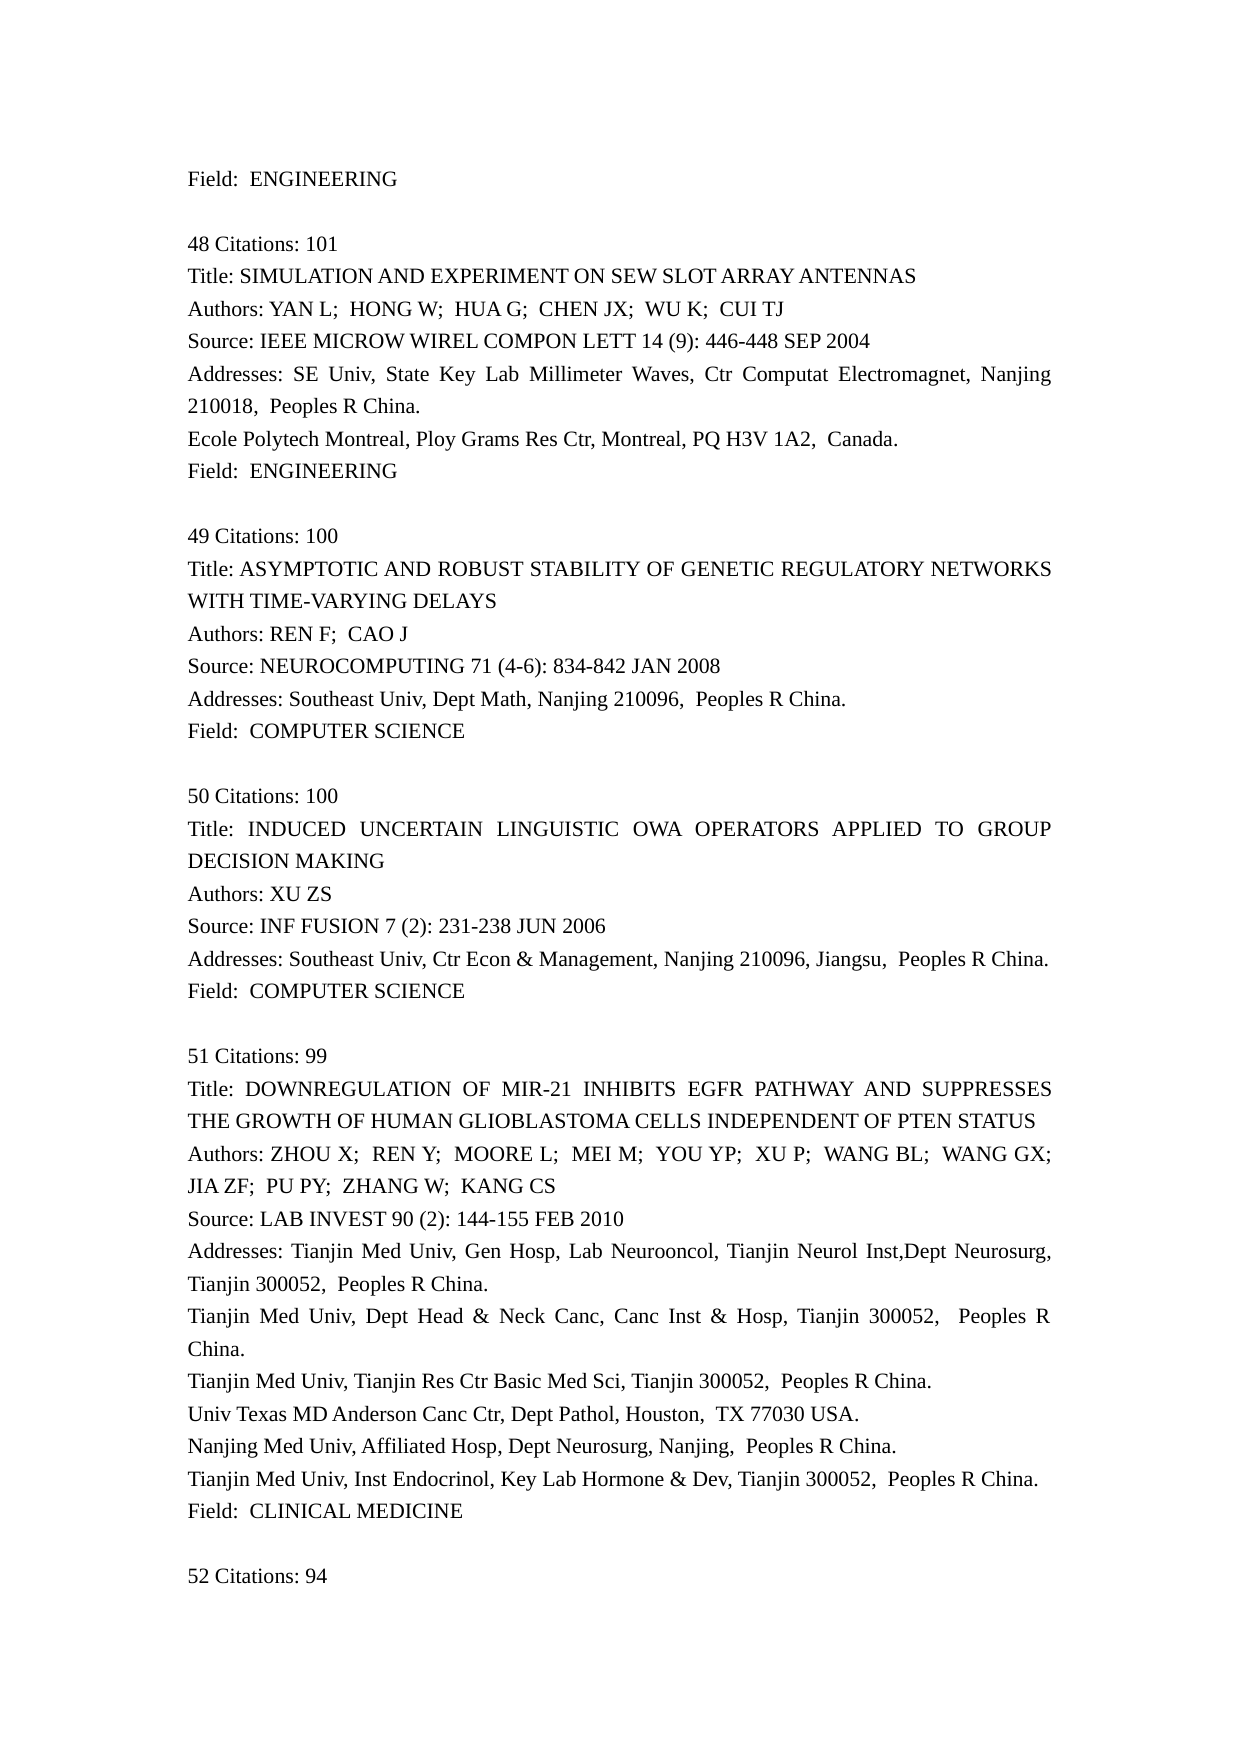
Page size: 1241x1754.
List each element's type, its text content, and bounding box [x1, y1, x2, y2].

text 49 Citations: 100 [187, 519, 1053, 552]
text Authors: XU ZS [187, 877, 1053, 909]
text Ecole Polytech Montreal, Ploy Grams Res Ctr, Montreal, PQ H3V 1A2, Canada. [187, 422, 1053, 454]
text Title: SIMULATION AND EXPERIMENT ON SEW SLOT ARRAY ANTENNAS [187, 259, 1053, 292]
text Authors: REN F; CAO J [187, 617, 1053, 649]
text Title: ASYMPTOTIC AND ROBUST STABILITY OF GENETIC REGULATORY NETWORKS WITH TIME-VARYING DELAYS [187, 552, 1053, 617]
text Addresses: Tianjin Med Univ, Gen Hosp, Lab Neurooncol, Tianjin Neurol Inst,Dept Neurosurg, Tianjin 300052, Peoples R China. [187, 1234, 1053, 1299]
text Tianjin Med Univ, Dept Head & Neck Canc, Canc Inst & Hosp, Tianjin 300052, Peoples R China. [187, 1299, 1053, 1364]
text Addresses: SE Univ, State Key Lab Millimeter Waves, Ctr Computat Electromagnet, Nanjing 210018, Peoples R China. [187, 357, 1053, 422]
text Univ Texas MD Anderson Canc Ctr, Dept Pathol, Houston, TX 77030 USA. [187, 1397, 1053, 1429]
text Source: LAB INVEST 90 (2): 144-155 FEB 2010 [187, 1202, 1053, 1234]
text Authors: YAN L; HONG W; HUA G; CHEN JX; WU K; CUI TJ [187, 292, 1053, 324]
text Source: IEEE MICROW WIREL COMPON LETT 14 (9): 446-448 SEP 2004 [187, 324, 1053, 357]
text 48 Citations: 101 [187, 227, 1053, 259]
text Authors: ZHOU X; REN Y; MOORE L; MEI M; YOU YP; XU P; WANG BL; WANG GX; JIA ZF; PU PY; ZHANG W; KANG CS [187, 1137, 1053, 1202]
text Field: CLINICAL MEDICINE [187, 1494, 1053, 1527]
text Tianjin Med Univ, Inst Endocrinol, Key Lab Hormone & Dev, Tianjin 300052, Peoples R China. [187, 1462, 1053, 1494]
text Field: ENGINEERING [187, 454, 1053, 487]
text 52 Citations: 94 [187, 1559, 1053, 1592]
text Field: ENGINEERING [187, 162, 1053, 194]
text Addresses: Southeast Univ, Dept Math, Nanjing 210096, Peoples R China. [187, 682, 1053, 714]
text Source: NEUROCOMPUTING 71 (4-6): 834-842 JAN 2008 [187, 649, 1053, 682]
text Title: INDUCED UNCERTAIN LINGUISTIC OWA OPERATORS APPLIED TO GROUP DECISION MAKING [187, 812, 1053, 877]
text 50 Citations: 100 [187, 779, 1053, 812]
text Field: COMPUTER SCIENCE [187, 714, 1053, 747]
text 51 Citations: 99 [187, 1039, 1053, 1072]
text Nanjing Med Univ, Affiliated Hosp, Dept Neurosurg, Nanjing, Peoples R China. [187, 1429, 1053, 1462]
text Addresses: Southeast Univ, Ctr Econ & Management, Nanjing 210096, Jiangsu, Peoples R China. [187, 942, 1053, 974]
text Field: COMPUTER SCIENCE [187, 974, 1053, 1007]
text Tianjin Med Univ, Tianjin Res Ctr Basic Med Sci, Tianjin 300052, Peoples R China. [187, 1364, 1053, 1397]
text Source: INF FUSION 7 (2): 231-238 JUN 2006 [187, 909, 1053, 942]
text Title: DOWNREGULATION OF MIR-21 INHIBITS EGFR PATHWAY AND SUPPRESSES THE GROWTH OF HUMAN GLIOBLASTOMA CELLS INDEPENDENT OF PTEN STATUS [187, 1072, 1053, 1137]
